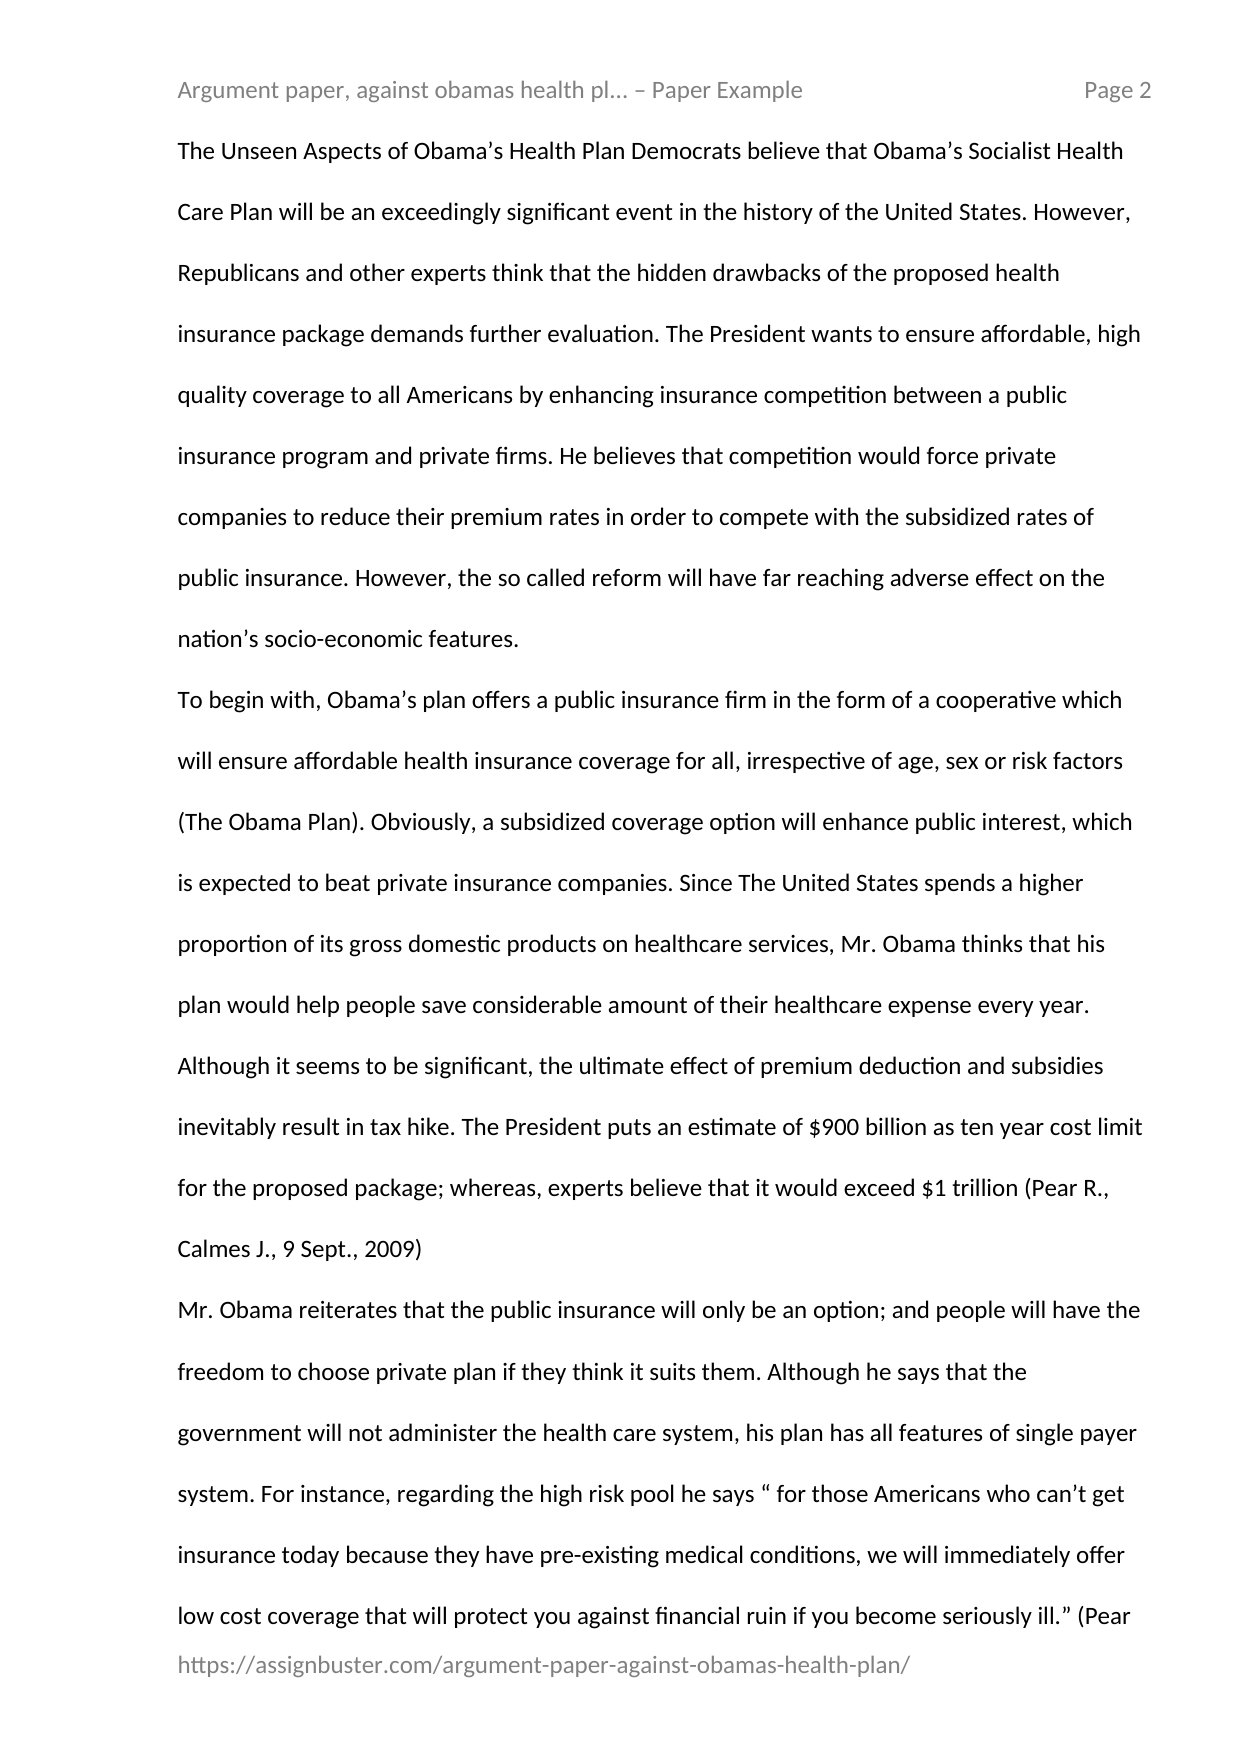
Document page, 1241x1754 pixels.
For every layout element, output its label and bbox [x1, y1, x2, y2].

text [177, 135, 1152, 1630]
